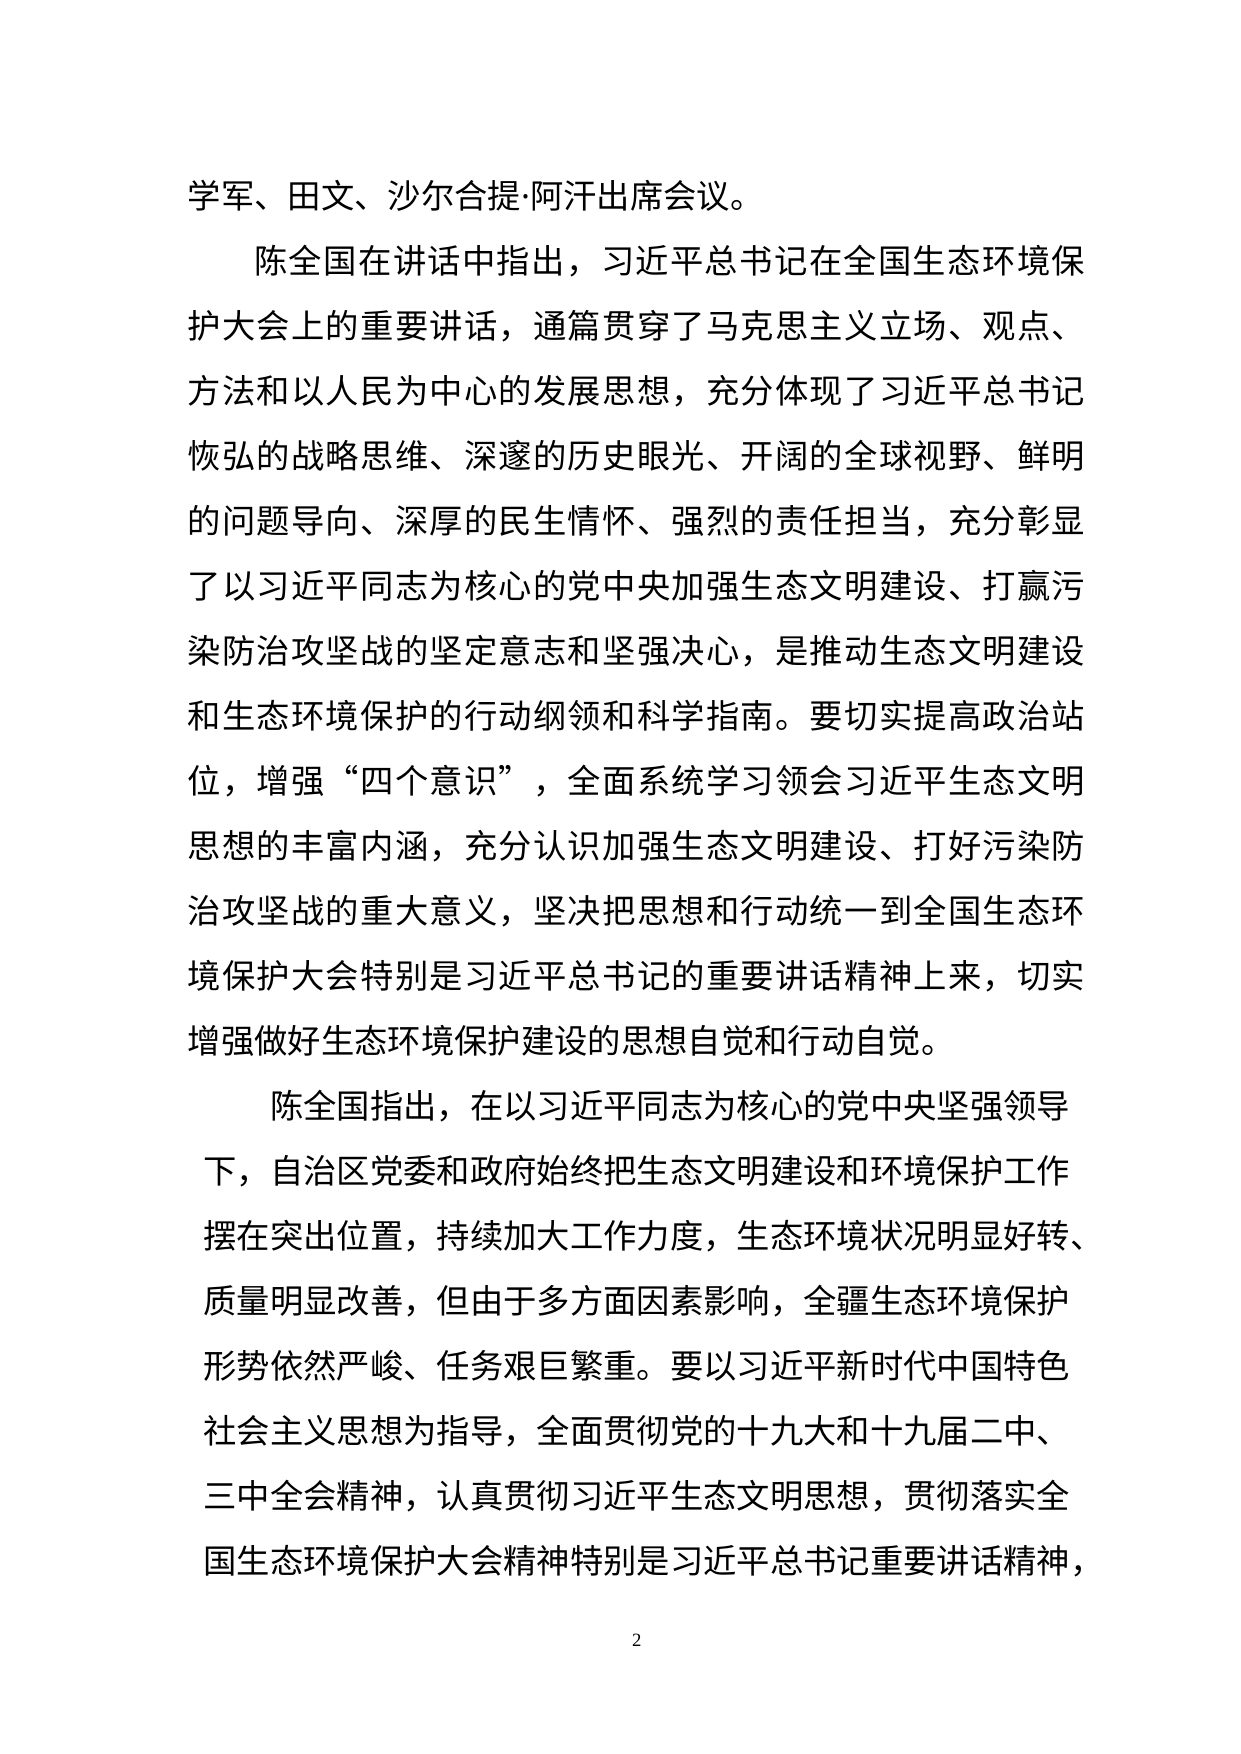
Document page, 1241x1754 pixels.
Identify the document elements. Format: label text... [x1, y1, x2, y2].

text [187, 162, 1085, 227]
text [187, 1072, 1085, 1592]
text 陈全国在讲话中指出，习近平总书记在全国生态环境保护大会上的重要讲话，通篇贯穿了马克思主义立场、观点、方法和以人民为中心的发展思想，充分体现了习近平总书记恢弘的战略思维、深邃的历史眼光、开阔的全球视野、鲜明的问题导向、深厚的民生情怀、强烈的责任担当，充分彰显了以习近平同志为核心的党中央加强生态文明建设、打赢污染防治攻坚战的坚定意志和坚强决心，是推动生态文明建设和生态环境保护的行动纲领和科学指南。要切实提高政治站位，增强“四个意识”，全面系统学习领会习近平生态文明思想的丰富内涵，充分认识加强生态文明建设、打好污染防治攻坚战的重大意义，坚决把思想和行动统一到全国生态环境保护大会特别是习近平总书记的重要讲话精神上来，切实增强做好生态环境保护建设的思想自觉和行动自觉。 [187, 227, 1085, 1072]
